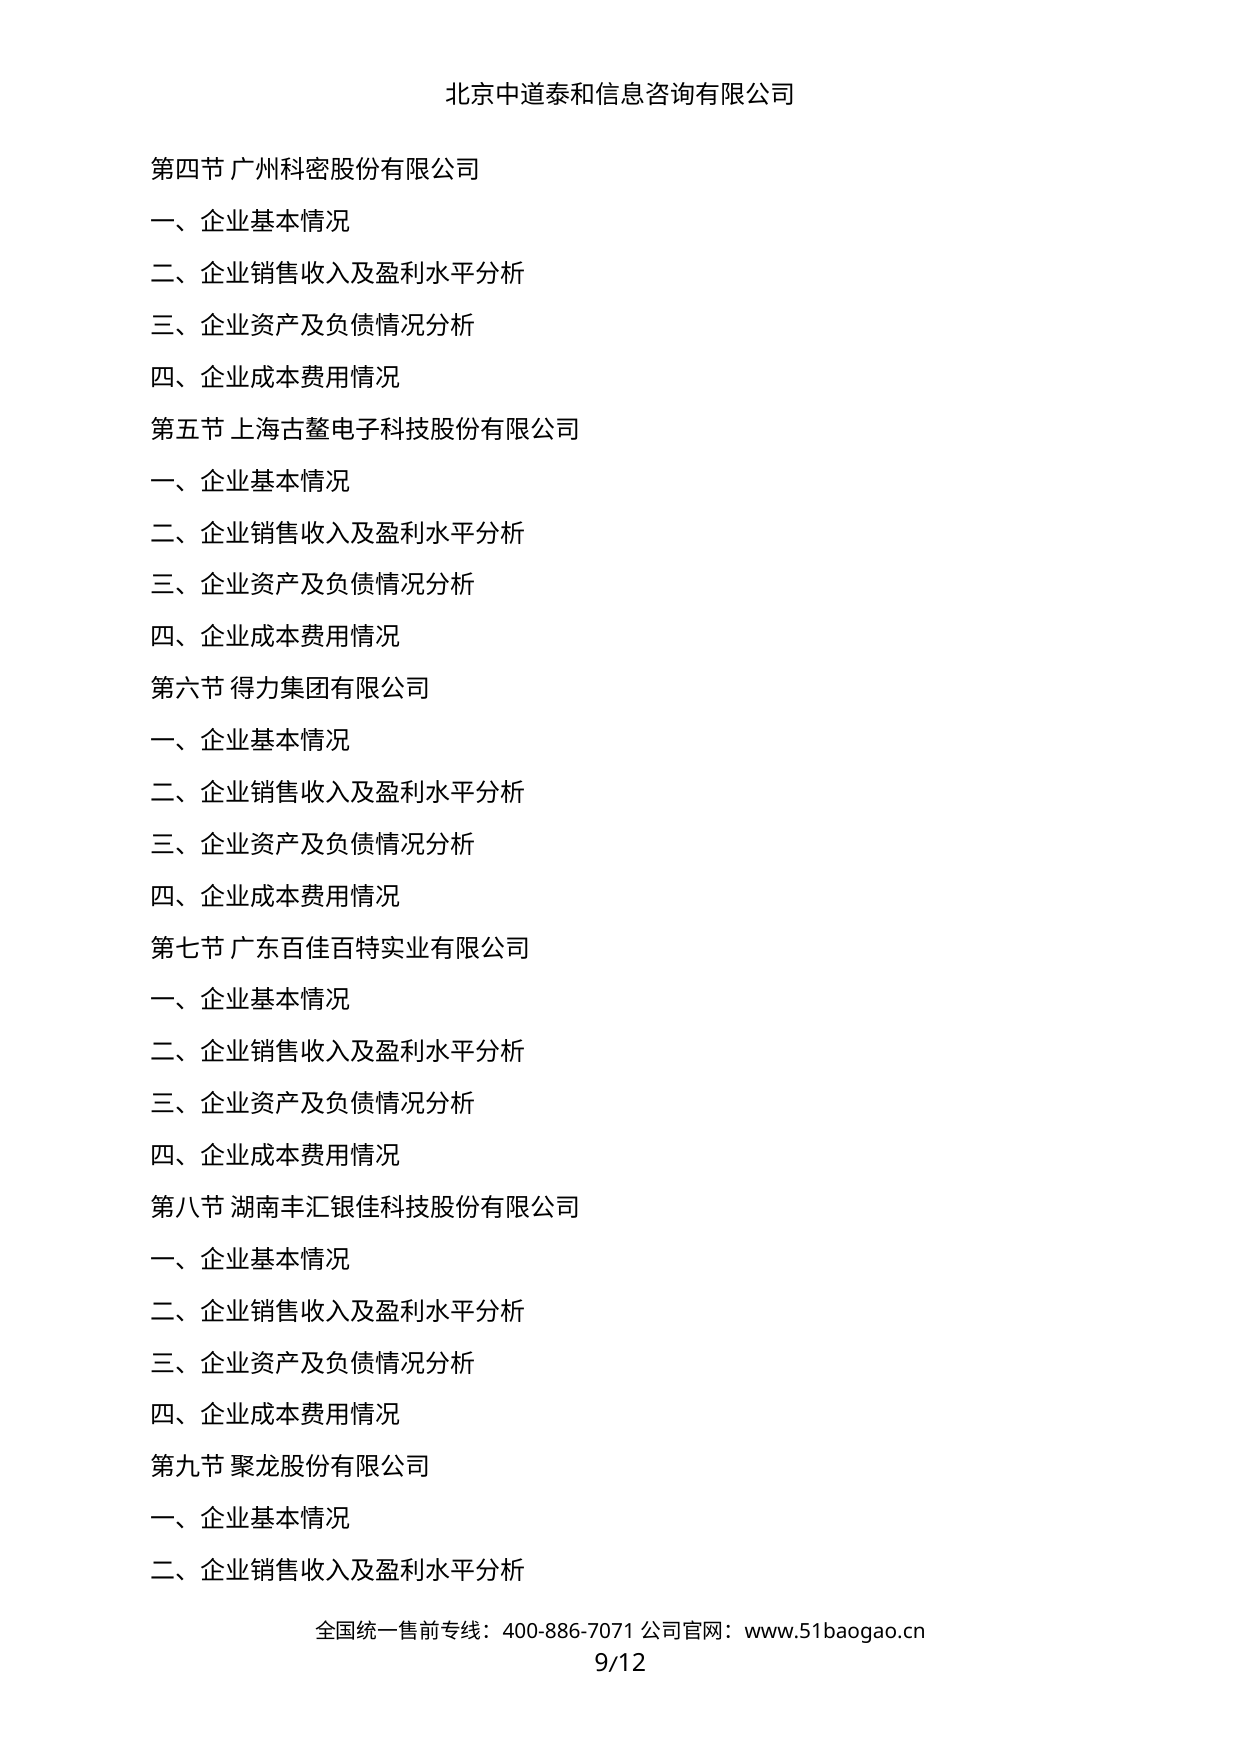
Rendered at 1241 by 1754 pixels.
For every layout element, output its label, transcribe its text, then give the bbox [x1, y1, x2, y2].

text 第六节 得力集团有限公司 [150, 669, 1090, 705]
text 一、企业基本情况 [150, 202, 1090, 238]
text 四、企业成本费用情况 [150, 876, 1090, 912]
text 三、企业资产及负债情况分析 [150, 1084, 1090, 1120]
text 二、企业销售收入及盈利水平分析 [150, 254, 1090, 290]
text 第四节 广州科密股份有限公司 [150, 150, 1090, 186]
text 二、企业销售收入及盈利水平分析 [150, 513, 1090, 549]
text 一、企业基本情况 [150, 1239, 1090, 1276]
text 四、企业成本费用情况 [150, 357, 1090, 394]
text 第五节 上海古鳌电子科技股份有限公司 [150, 409, 1090, 446]
text 四、企业成本费用情况 [150, 617, 1090, 653]
text 三、企业资产及负债情况分析 [150, 306, 1090, 342]
text 二、企业销售收入及盈利水平分析 [150, 1551, 1090, 1587]
text 一、企业基本情况 [150, 1499, 1090, 1535]
text 二、企业销售收入及盈利水平分析 [150, 772, 1090, 809]
text 二、企业销售收入及盈利水平分析 [150, 1032, 1090, 1068]
text 一、企业基本情况 [150, 721, 1090, 757]
text 第七节 广东百佳百特实业有限公司 [150, 928, 1090, 964]
text 四、企业成本费用情况 [150, 1136, 1090, 1172]
text 第八节 湖南丰汇银佳科技股份有限公司 [150, 1187, 1090, 1224]
text 三、企业资产及负债情况分析 [150, 824, 1090, 861]
text 一、企业基本情况 [150, 461, 1090, 497]
text 一、企业基本情况 [150, 980, 1090, 1016]
text 二、企业销售收入及盈利水平分析 [150, 1291, 1090, 1327]
text 四、企业成本费用情况 [150, 1395, 1090, 1431]
text 三、企业资产及负债情况分析 [150, 565, 1090, 601]
text 第九节 聚龙股份有限公司 [150, 1447, 1090, 1483]
text 三、企业资产及负债情况分析 [150, 1343, 1090, 1379]
